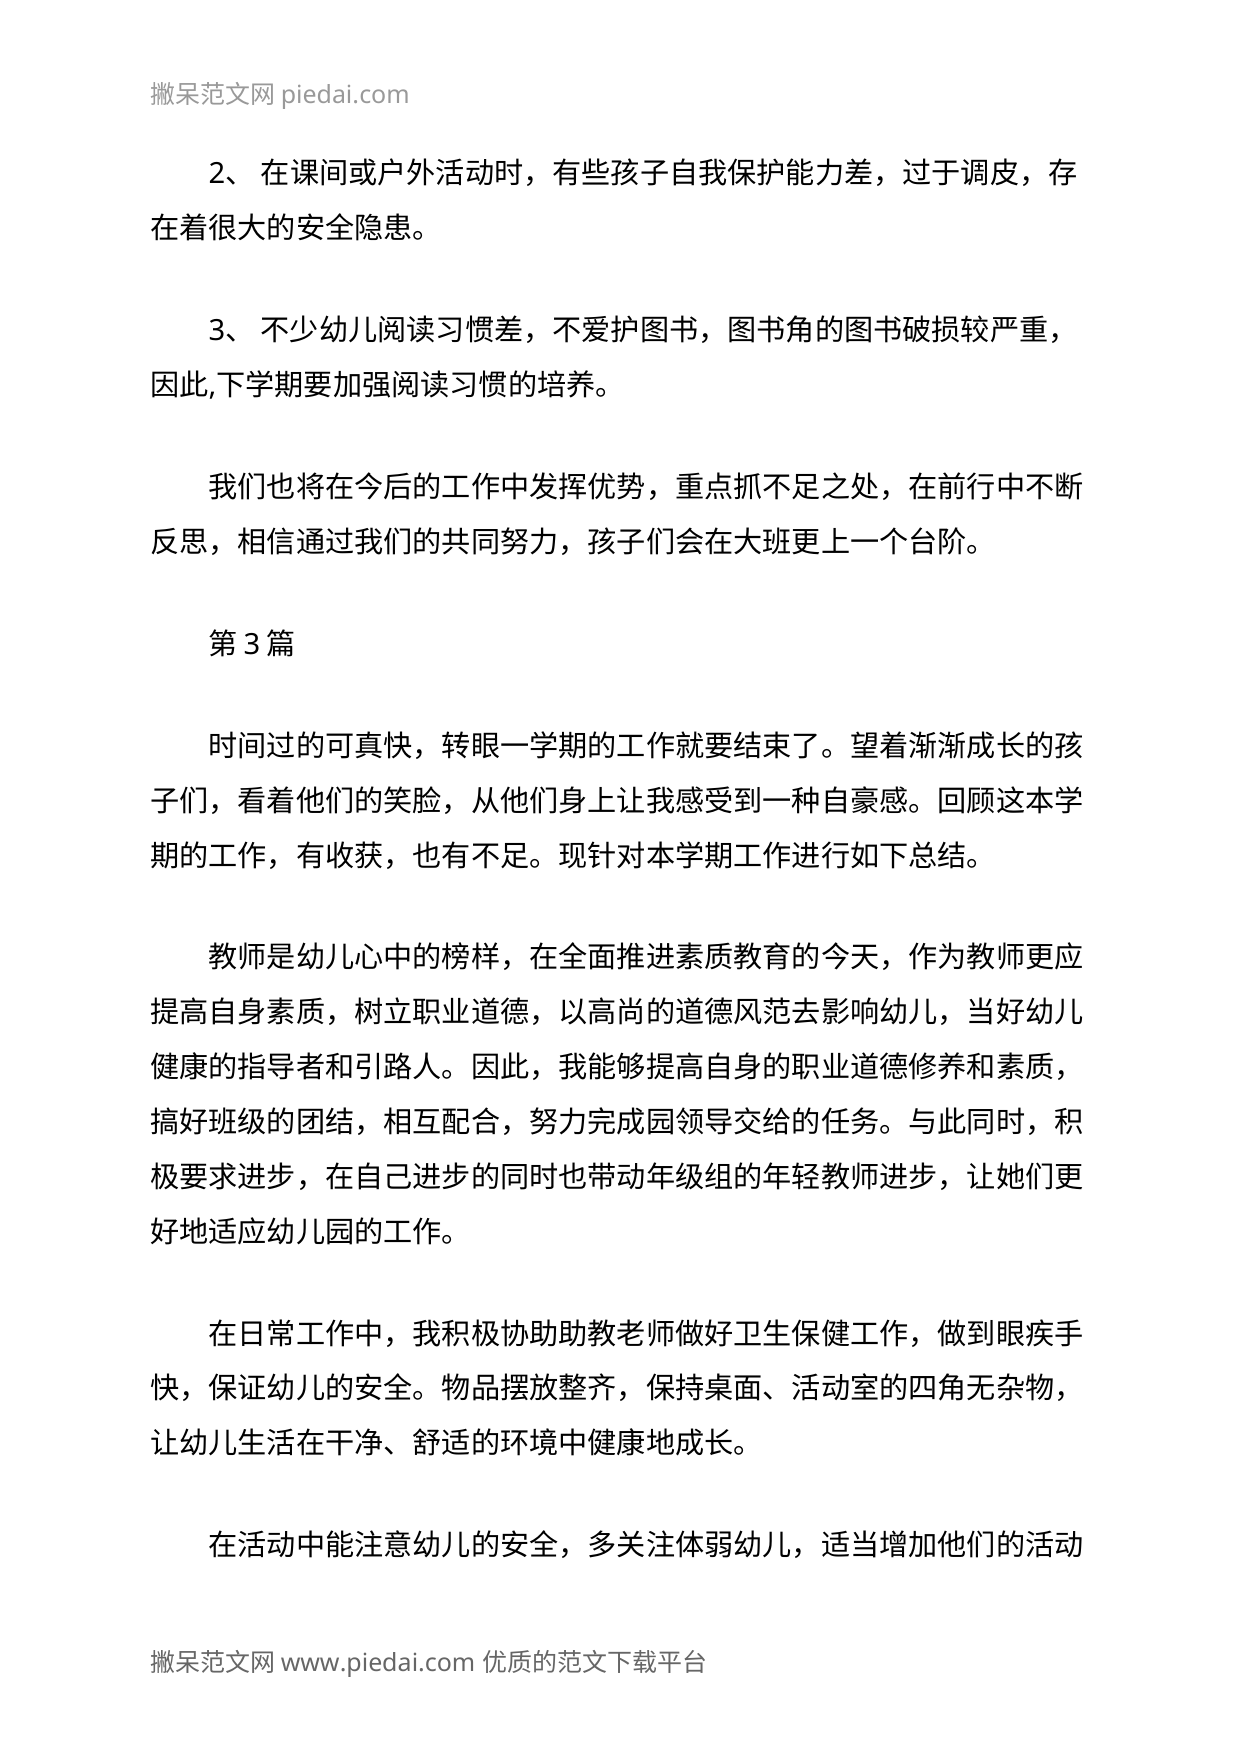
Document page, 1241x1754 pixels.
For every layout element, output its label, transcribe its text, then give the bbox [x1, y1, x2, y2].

text 在日常工作中，我积极协助助教老师做好卫生保健工作，做到眼疾手快，保证幼儿的安全。物品摆放整齐，保持桌面、活动室的四角无杂物，让幼儿生活在干净、舒适的环境中健康地成长。 [150, 1310, 1090, 1462]
text 教师是幼儿心中的榜样，在全面推进素质教育的今天，作为教师更应提高自身素质，树立职业道德，以高尚的道德风范去影响幼儿，当好幼儿健康的指导者和引路人。因此，我能够提高自身的职业道德修养和素质，搞好班级的团结，相互配合，努力完成园领导交给的任务。与此同时，积极要求进步，在自己进步的同时也带动年级组的年轻教师进步，让她们更好地适应幼儿园的工作。 [150, 934, 1090, 1251]
text 第3篇 [150, 620, 1090, 663]
text 2、 在课间或户外活动时，有些孩子自我保护能力差，过于调皮，存在着很大的安全隐患。 [150, 150, 1090, 247]
text 时间过的可真快，转眼一学期的工作就要结束了。望着渐渐成长的孩子们，看着他们的笑脸，从他们身上让我感受到一种自豪感。回顾这本学期的工作，有收获，也有不足。现针对本学期工作进行如下总结。 [150, 722, 1090, 874]
text 我们也将在今后的工作中发挥优势，重点抓不足之处，在前行中不断反思，相信通过我们的共同努力，孩子们会在大班更上一个台阶。 [150, 464, 1090, 561]
text 3、 不少幼儿阅读习惯差，不爱护图书，图书角的图书破损较严重，因此,下学期要加强阅读习惯的培养。 [150, 307, 1090, 404]
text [150, 1522, 1090, 1564]
